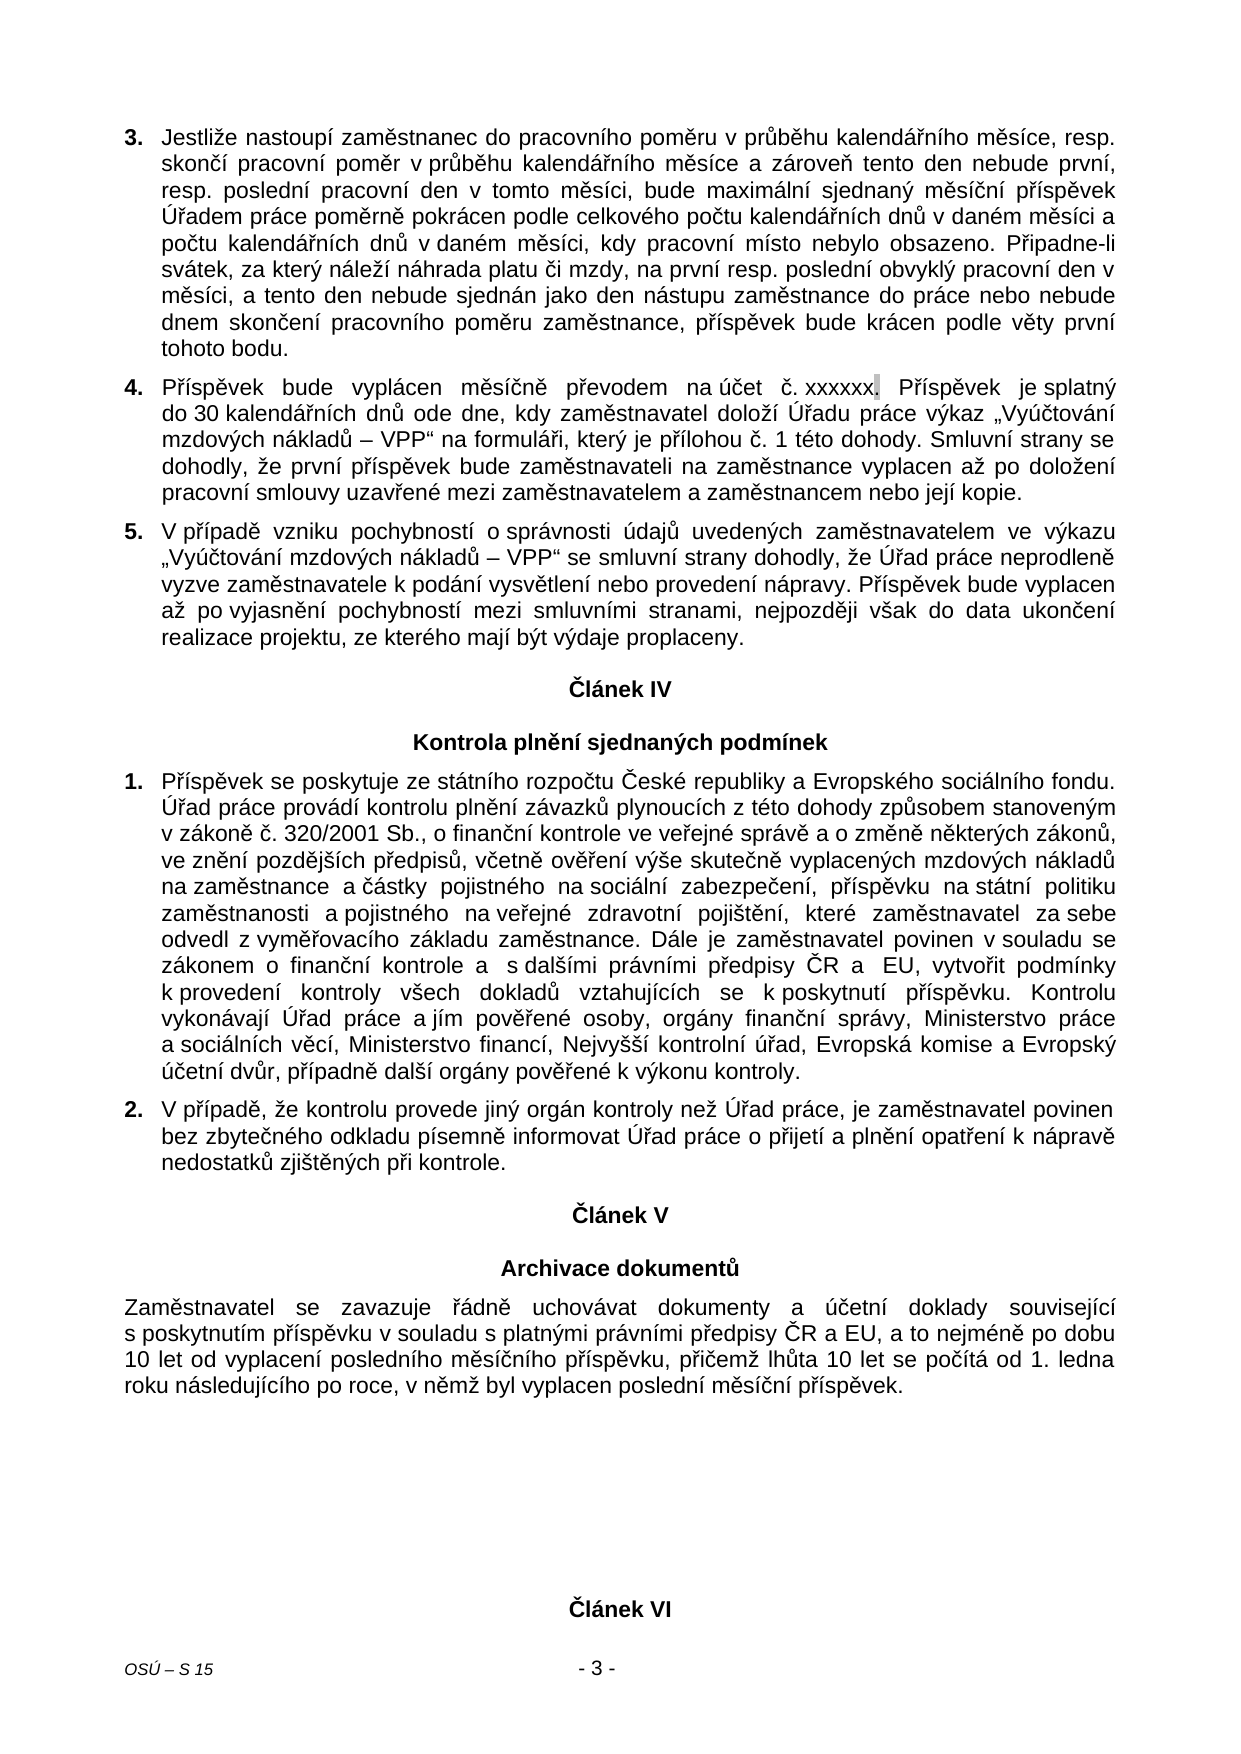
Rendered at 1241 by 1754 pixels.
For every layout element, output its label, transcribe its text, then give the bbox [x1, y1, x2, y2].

list V případě, že kontrolu provede jiný orgán kontroly než Úřad práce, je zaměstnavatel povinen bez zbytečného odkladu písemně informovat Úřad práce o přijetí a plnění opatření k nápravě nedostatků zjištěných při kontrole. [124, 1096, 1115, 1176]
text Článek VI [124, 1596, 1116, 1622]
list Jestliže nastoupí zaměstnanec do pracovního poměru v průběhu kalendářního měsíce, resp. skončí pracovní poměr v průběhu kalendářního měsíce a zároveň tento den nebude první, resp. poslední pracovní den v tomto měsíci, bude maximální sjednaný měsíční příspěvek Úřadem práce poměrně pokrácen podle celkového počtu kalendářních dnů v daném měsíci a počtu kalendářních dnů v daném měsíci, kdy pracovní místo nebylo obsazeno. Připadne-li svátek, za který náleží náhrada platu či mzdy, na první resp. poslední obvyklý pracovní den v měsíci, a tento den nebude sjednán jako den nástupu zaměstnance do práce nebo nebude dnem skončení pracovního poměru zaměstnance, příspěvek bude krácen podle věty první tohoto bodu. [124, 124, 1116, 361]
list Příspěvek bude vyplácen měsíčně převodem na účet č. xxxxxx. Příspěvek je splatný do 30 kalendářních dnů ode dne, kdy zaměstnavatel doloží Úřadu práce výkaz „Vyúčtování mzdových nákladů – VPP“ na formuláři, který je přílohou č. 1 této dohody. Smluvní strany se dohodly, že první příspěvek bude zaměstnavateli na zaměstnance vyplacen až po doložení pracovní smlouvy uzavřené mezi zaměstnavatelem a zaměstnancem nebo její kopie. [124, 374, 1116, 506]
text Archivace dokumentů [124, 1254, 1116, 1281]
text Článek IV [124, 676, 1116, 702]
list Příspěvek se poskytuje ze státního rozpočtu České republiky a Evropského sociálního fondu. Úřad práce provádí kontrolu plnění závazků plynoucích z této dohody způsobem stanoveným v zákoně č. 320/2001 Sb., o finanční kontrole ve veřejné správě a o změně některých zákonů, ve znění pozdějších předpisů, včetně ověření výše skutečně vyplacených mzdových nákladů na zaměstnance a částky pojistného na sociální zabezpečení, příspěvku na státní politiku zaměstnanosti a pojistného na veřejné zdravotní pojištění, které zaměstnavatel za sebe odvedl z vyměřovacího základu zaměstnance. Dále je zaměstnavatel povinen v souladu se zákonem o finanční kontrole a s dalšími právními předpisy ČR a EU, vytvořit podmínky k provedení kontroly všech dokladů vztahujících se k poskytnutí příspěvku. Kontrolu vykonávají Úřad práce a jím pověřené osoby, orgány finanční správy, Ministerstvo práce a sociálních věcí, Ministerstvo financí, Nejvyšší kontrolní úřad, Evropská komise a Evropský účetní dvůr, případně další orgány pověřené k výkonu kontroly. [124, 768, 1116, 1084]
text Zaměstnavatel se zavazuje řádně uchovávat dokumenty a účetní doklady související s poskytnutím příspěvku v souladu s platnými právními předpisy ČR a EU, a to nejméně po dobu 10 let od vyplacení posledního měsíčního příspěvku, přičemž lhůta 10 let se počítá od 1. ledna roku následujícího po roce, v němž byl vyplacen poslední měsíční příspěvek. [124, 1293, 1116, 1399]
list V případě vzniku pochybností o správnosti údajů uvedených zaměstnavatelem ve výkazu „Vyúčtování mzdových nákladů – VPP“ se smluvní strany dohodly, že Úřad práce neprodleně vyzve zaměstnavatele k podání vysvětlení nebo provedení nápravy. Příspěvek bude vyplacen až po vyjasnění pochybností mezi smluvními stranami, nejpozději však do data ukončení realizace projektu, ze kterého mají být výdaje proplaceny. [124, 518, 1116, 650]
text Článek V [124, 1202, 1116, 1228]
text Kontrola plnění sjednaných podmínek [124, 729, 1116, 755]
